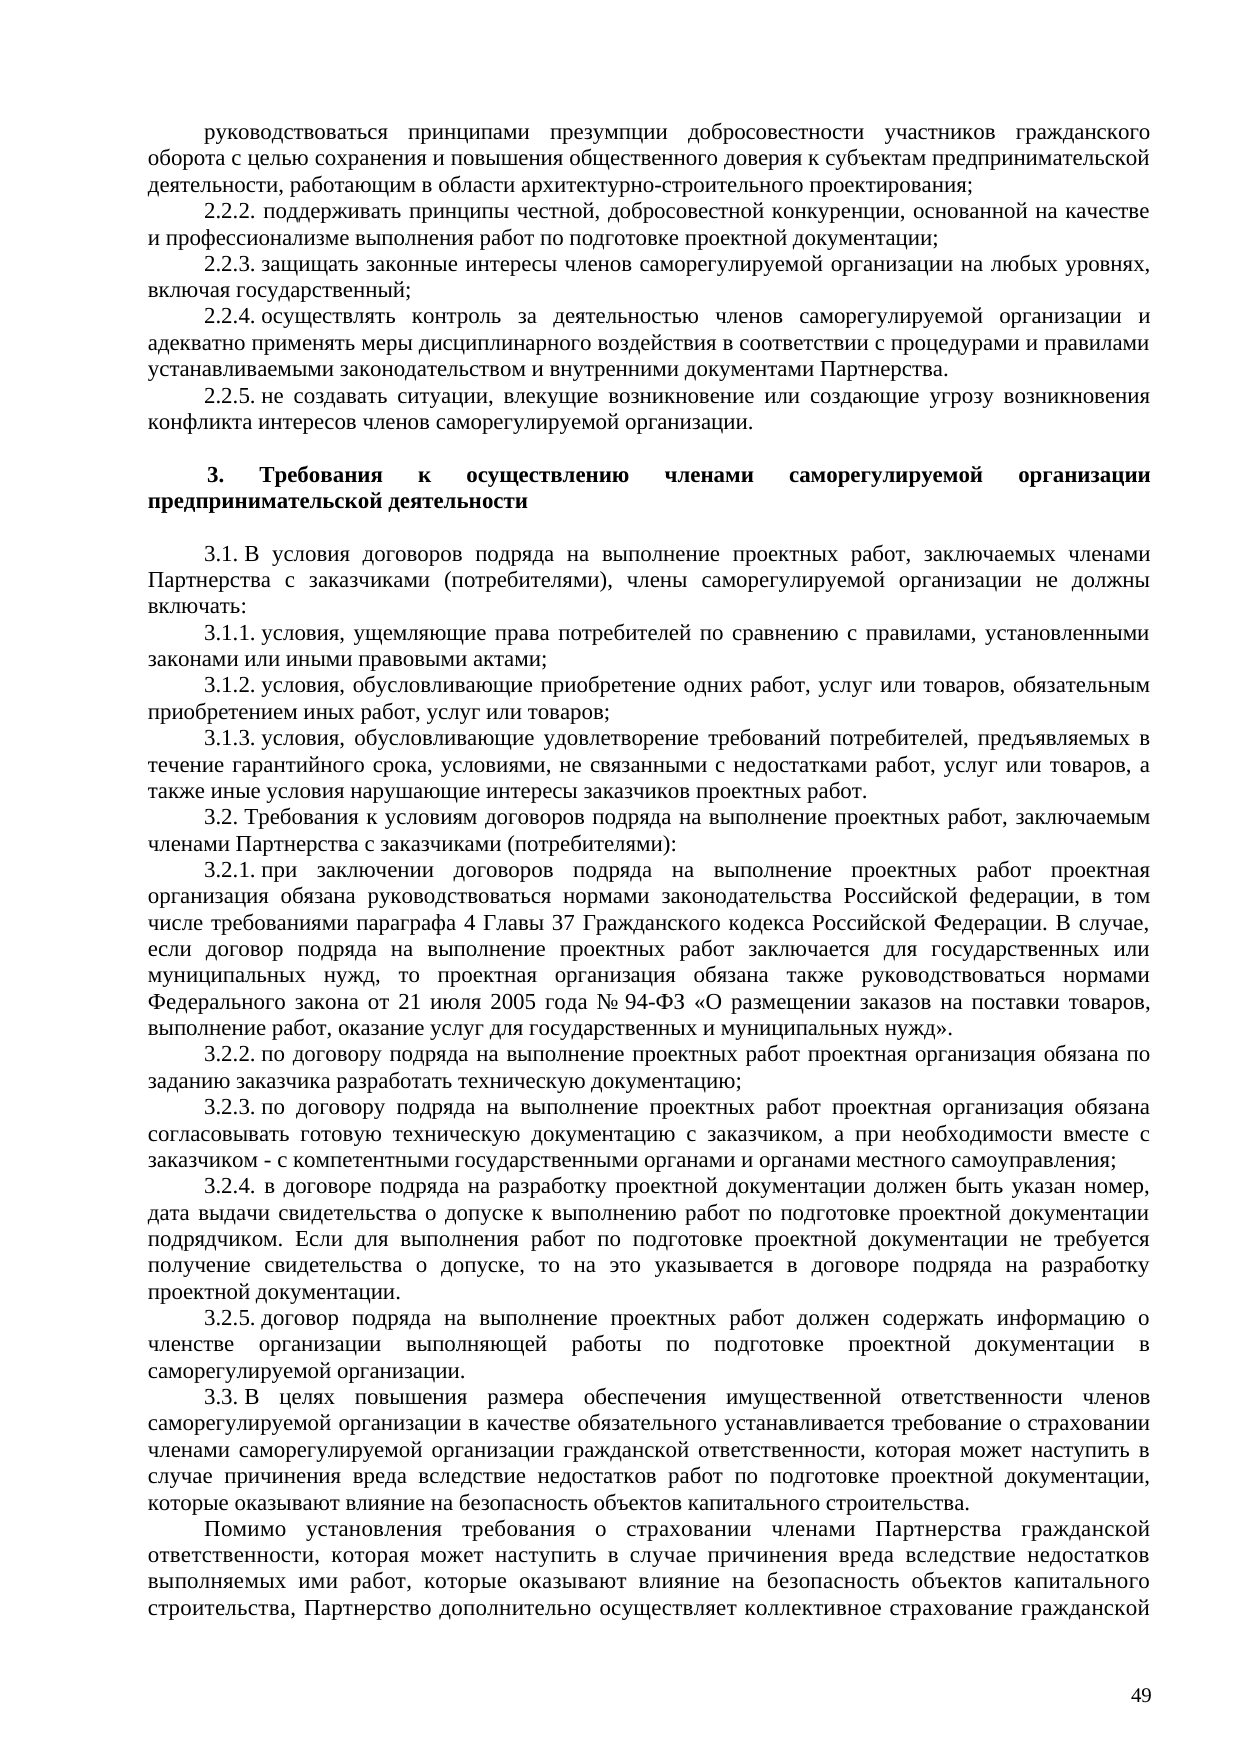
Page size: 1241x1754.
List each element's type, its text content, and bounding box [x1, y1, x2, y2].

text 3.1.2. условия, обусловливающие приобретение одних работ, услуг или товаров, обязательным приобретением иных работ, услуг или товаров; [148, 672, 1152, 724]
text 3.1. В условия договоров подряда на выполнение проектных работ, заключаемых членами Партнерства с заказчиками (потребителями), члены саморегулируемой организации не должны включать: [148, 540, 1152, 619]
text 2.2.2. поддерживать принципы честной, добросовестной конкуренции, основанной на качестве и профессионализме выполнения работ по подготовке проектной документации; [148, 197, 1152, 250]
text 3.2.4. в договоре подряда на разработку проектной документации должен быть указан номер, дата выдачи свидетельства о допуске к выполнению работ по подготовке проектной документации подрядчиком. Если для выполнения работ по подготовке проектной документации не требуется получение свидетельства о допуске, то на это указывается в договоре подряда на разработку проектной документации. [148, 1172, 1152, 1304]
text 3.2.1. при заключении договоров подряда на выполнение проектных работ проектная организация обязана руководствоваться нормами законодательства Российской федерации, в том числе требованиями параграфа 4 Главы 37 Гражданского кодекса Российской Федерации. В случае, если договор подряда на выполнение проектных работ заключается для государственных или муниципальных нужд, то проектная организация обязана также руководствоваться нормами Федерального закона от 21 июля 2005 года № 94-ФЗ «О размещении заказов на поставки товаров, выполнение работ, оказание услуг для государственных и муниципальных нужд». [148, 856, 1152, 1041]
text 3.2.3. по договору подряда на выполнение проектных работ проектная организация обязана согласовывать готовую техническую документацию с заказчиком, а при необходимости вместе с заказчиком - с компетентными государственными органами и органами местного самоуправления; [148, 1093, 1152, 1172]
text 3.2.2. по договору подряда на выполнение проектных работ проектная организация обязана по заданию заказчика разработать техническую документацию; [148, 1041, 1152, 1093]
text 3.3. В целях повышения размера обеспечения имущественной ответственности членов саморегулируемой организации в качестве обязательного устанавливается требование о страховании членами саморегулируемой организации гражданской ответственности, которая может наступить в случае причинения вреда вследствие недостатков работ по подготовке проектной документации, которые оказывают влияние на безопасность объектов капитального строительства. [148, 1383, 1152, 1515]
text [148, 1515, 1152, 1620]
text 3.1.3. условия, обусловливающие удовлетворение требований потребителей, предъявляемых в течение гарантийного срока, условиями, не связанными с недостатками работ, услуг или товаров, а также иные условия нарушающие интересы заказчиков проектных работ. [148, 724, 1152, 803]
text 2.2.5. не создавать ситуации, влекущие возникновение или создающие угрозу возникновения конфликта интересов членов саморегулируемой организации. [148, 382, 1152, 434]
text 3. Требования к осуществлению членами саморегулируемой организации предпринимательской деятельности [148, 461, 1152, 513]
text руководствоваться принципами презумпции добросовестности участников гражданского оборота с целью сохранения и повышения общественного доверия к субъектам предпринимательской деятельности, работающим в области архитектурно-строительного проектирования; [148, 118, 1152, 197]
text 3.2.5. договор подряда на выполнение проектных работ должен содержать информацию о членстве организации выполняющей работы по подготовке проектной документации в саморегулируемой организации. [148, 1304, 1152, 1383]
text 2.2.3. защищать законные интересы членов саморегулируемой организации на любых уровнях, включая государственный; [148, 250, 1152, 303]
text 2.2.4. осуществлять контроль за деятельностью членов саморегулируемой организации и адекватно применять меры дисциплинарного воздействия в соответствии с процедурами и правилами устанавливаемыми законодательством и внутренними документами Партнерства. [148, 303, 1152, 382]
text 3.2. Требования к условиям договоров подряда на выполнение проектных работ, заключаемым членами Партнерства с заказчиками (потребителями): [148, 803, 1152, 856]
text 3.1.1. условия, ущемляющие права потребителей по сравнению с правилами, установленными законами или иными правовыми актами; [148, 619, 1152, 672]
